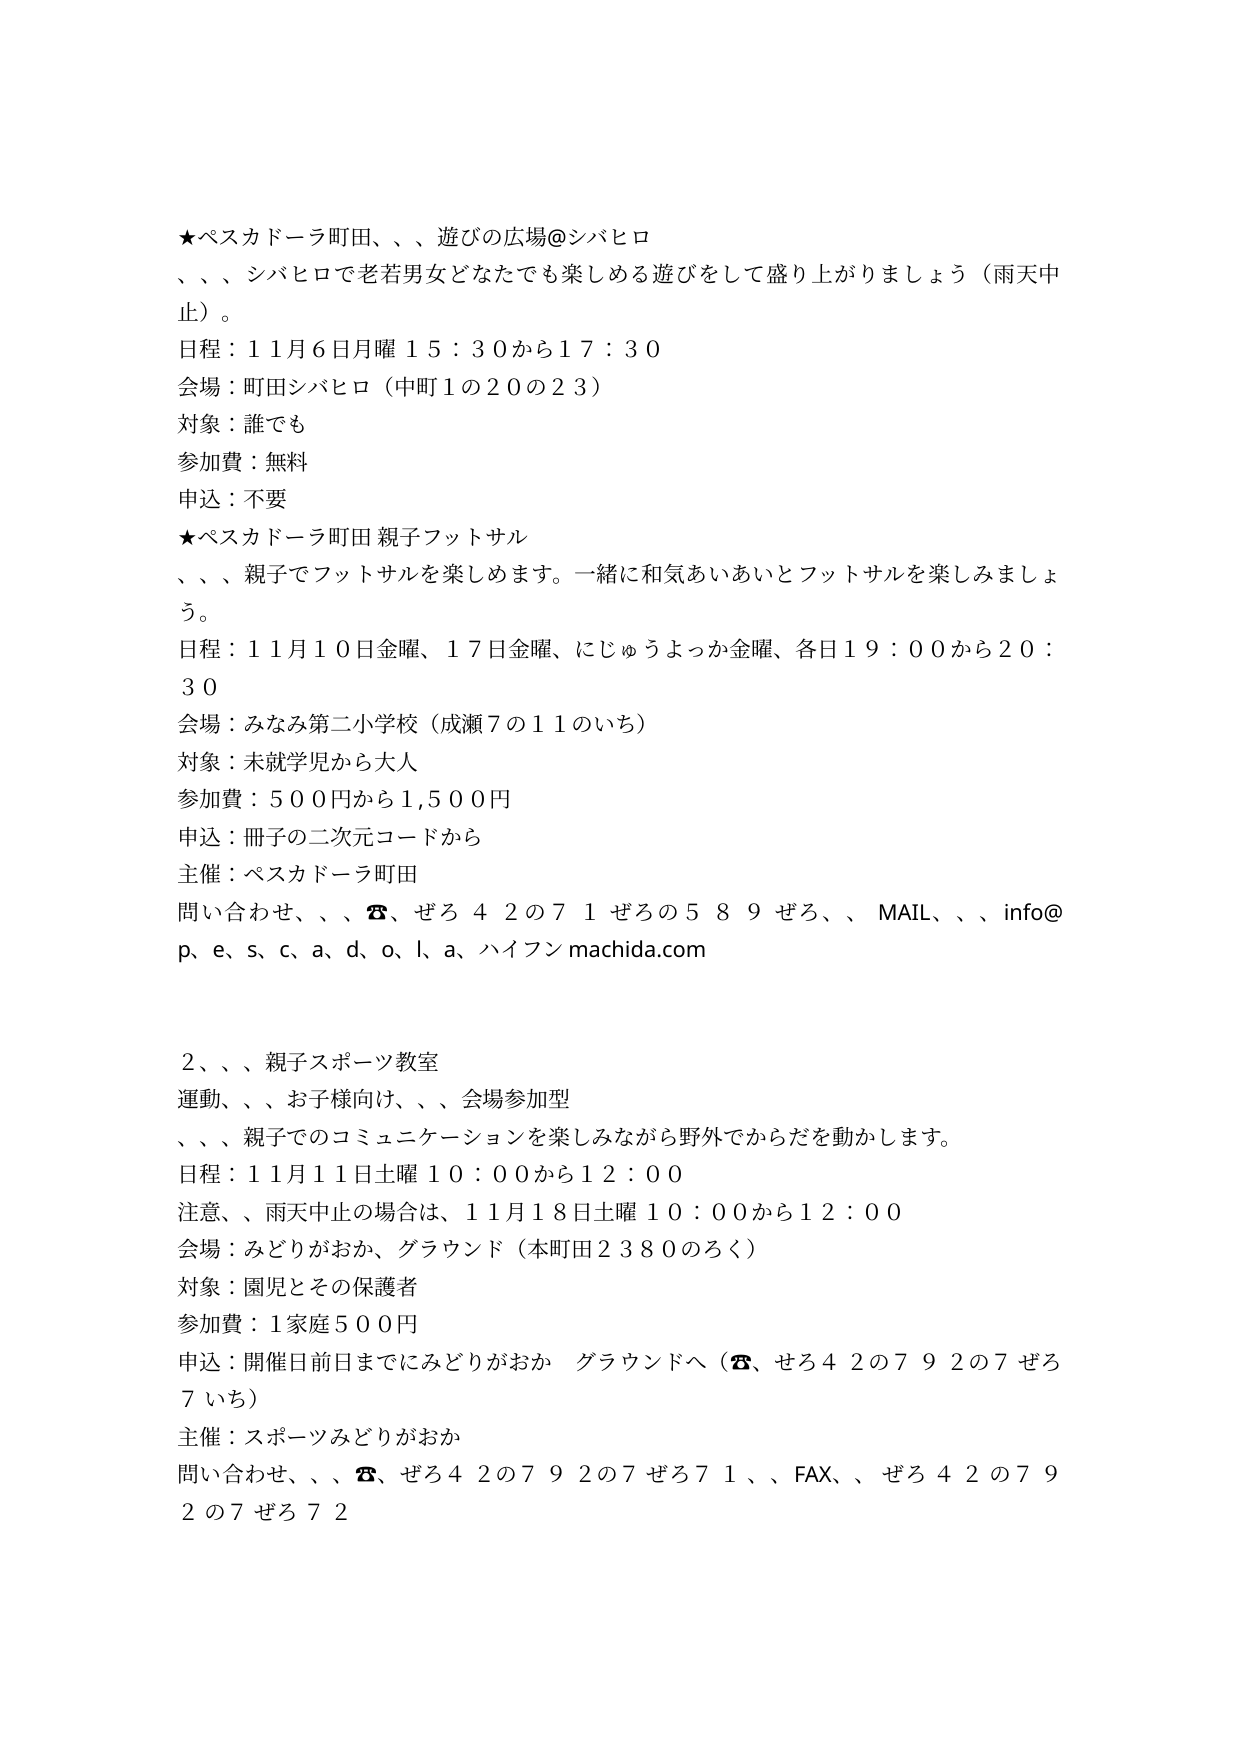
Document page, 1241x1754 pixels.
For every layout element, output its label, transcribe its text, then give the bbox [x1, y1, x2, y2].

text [177, 217, 1063, 892]
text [177, 1304, 1063, 1529]
text 問い合わせ、、、☎、ぜろ ４ ２の７ １ ぜろの５ ８ ９ ぜろ、、 MAIL、、、info@ p、e、s、c、a、d、o、l、a、ハイフンmachida.com ２、、、親子スポーツ教室 運動、、、お子様向け、、、会場参加型 、、、親子でのコミュニケーションを楽しみながら野外でからだを動かします。 日程：１１月１１日土曜 １０：００から１２：００ 注意、、雨天中止の場合は、１１月１８日土曜 １０：００から１２：００ 会場：みどりがおか、グラウンド（本町田２３８０のろく） 対象：園児とその保護者 [177, 892, 1063, 1304]
